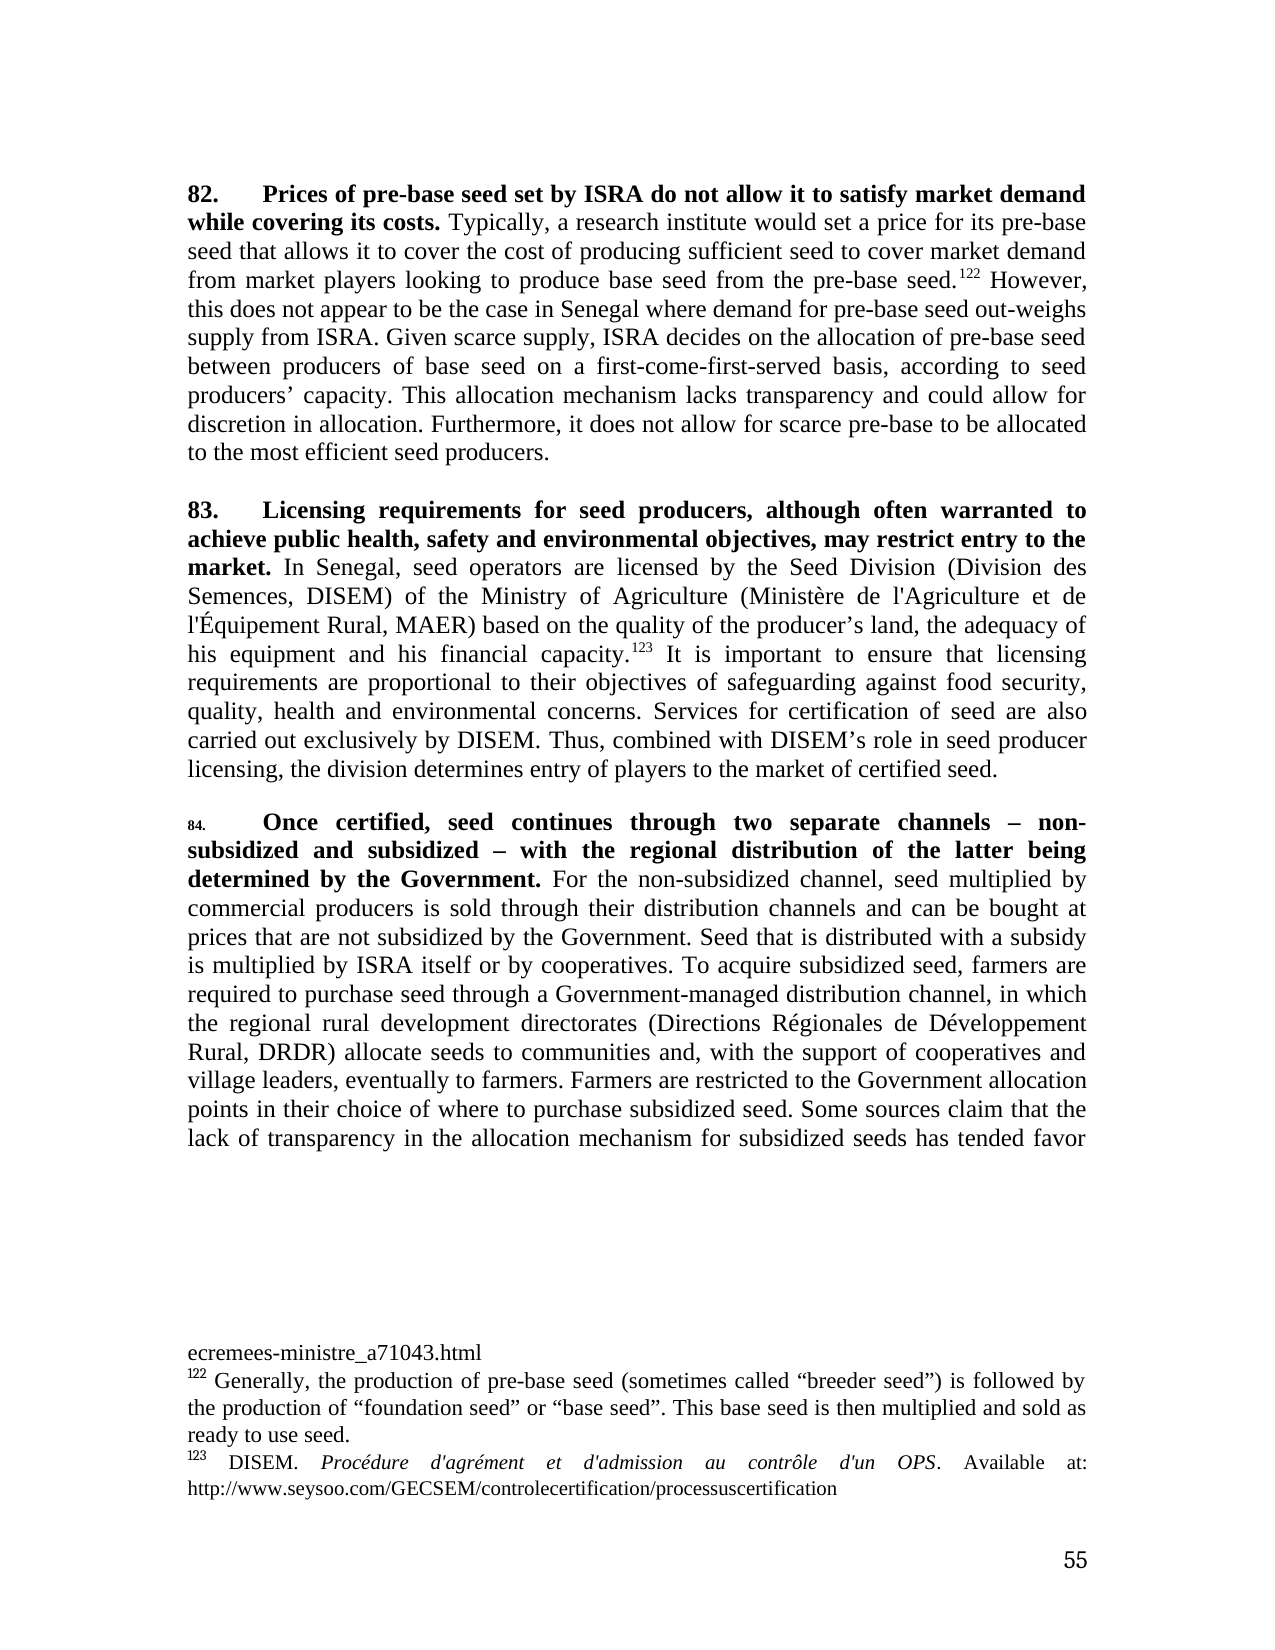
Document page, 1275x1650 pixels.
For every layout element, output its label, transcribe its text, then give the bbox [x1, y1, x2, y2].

list Prices of pre-base seed set by ISRA do not allow it to satisfy market demand while covering its costs. Typically, a research institute would set a price for its pre-base seed that allows it to cover the cost of producing sufficient seed to cover market demand from market players looking to produce base seed from the pre-base seed. However, this does not appear to be the case in Senegal where demand for pre-base seed out-weighs supply from ISRA. Given scarce supply, ISRA decides on the allocation of pre-base seed between producers of base seed on a first-come-first-served basis, according to seed producers’ capacity. This allocation mechanism lacks transparency and could allow for discretion in allocation. Furthermore, it does not allow for scarce pre-base to be allocated to the most efficient seed producers. [187, 179, 1087, 466]
list Licensing requirements for seed producers, although often warranted to achieve public health, safety and environmental objectives, may restrict entry to the market. In Senegal, seed operators are licensed by the Seed Division (Division des Semences, DISEM) of the Ministry of Agriculture (Ministère de l'Agriculture et de l'Équipement Rural, MAER) based on the quality of the producer’s land, the adequacy of his equipment and his financial capacity. It is important to ensure that licensing requirements are proportional to their objectives of safeguarding against food security, quality, health and environmental concerns. Services for certification of seed are also carried out exclusively by DISEM. Thus, combined with DISEM’s role in seed producer licensing, the division determines entry of players to the market of certified seed. [187, 495, 1087, 782]
list Once certified, seed continues through two separate channels – non-subsidized and subsidized – with the regional distribution of the latter being determined by the Government. For the non-subsidized channel, seed multiplied by commercial producers is sold through their distribution channels and can be bought at prices that are not subsidized by the Government. Seed that is distributed with a subsidy is multiplied by ISRA itself or by cooperatives. To acquire subsidized seed, farmers are required to purchase seed through a Government-managed distribution channel, in which the regional rural development directorates (Directions Régionales de Développement Rural, DRDR) allocate seeds to communities and, with the support of cooperatives and village leaders, eventually to farmers. Farmers are restricted to the Government allocation points in their choice of where to purchase subsidized seed. Some sources claim that the lack of transparency in the allocation mechanism for subsidized seeds has tended favor well-connected entrepreneurial growers, such as politicians, religious leaders (Marabouts) and other officials.,, [187, 807, 1087, 1152]
